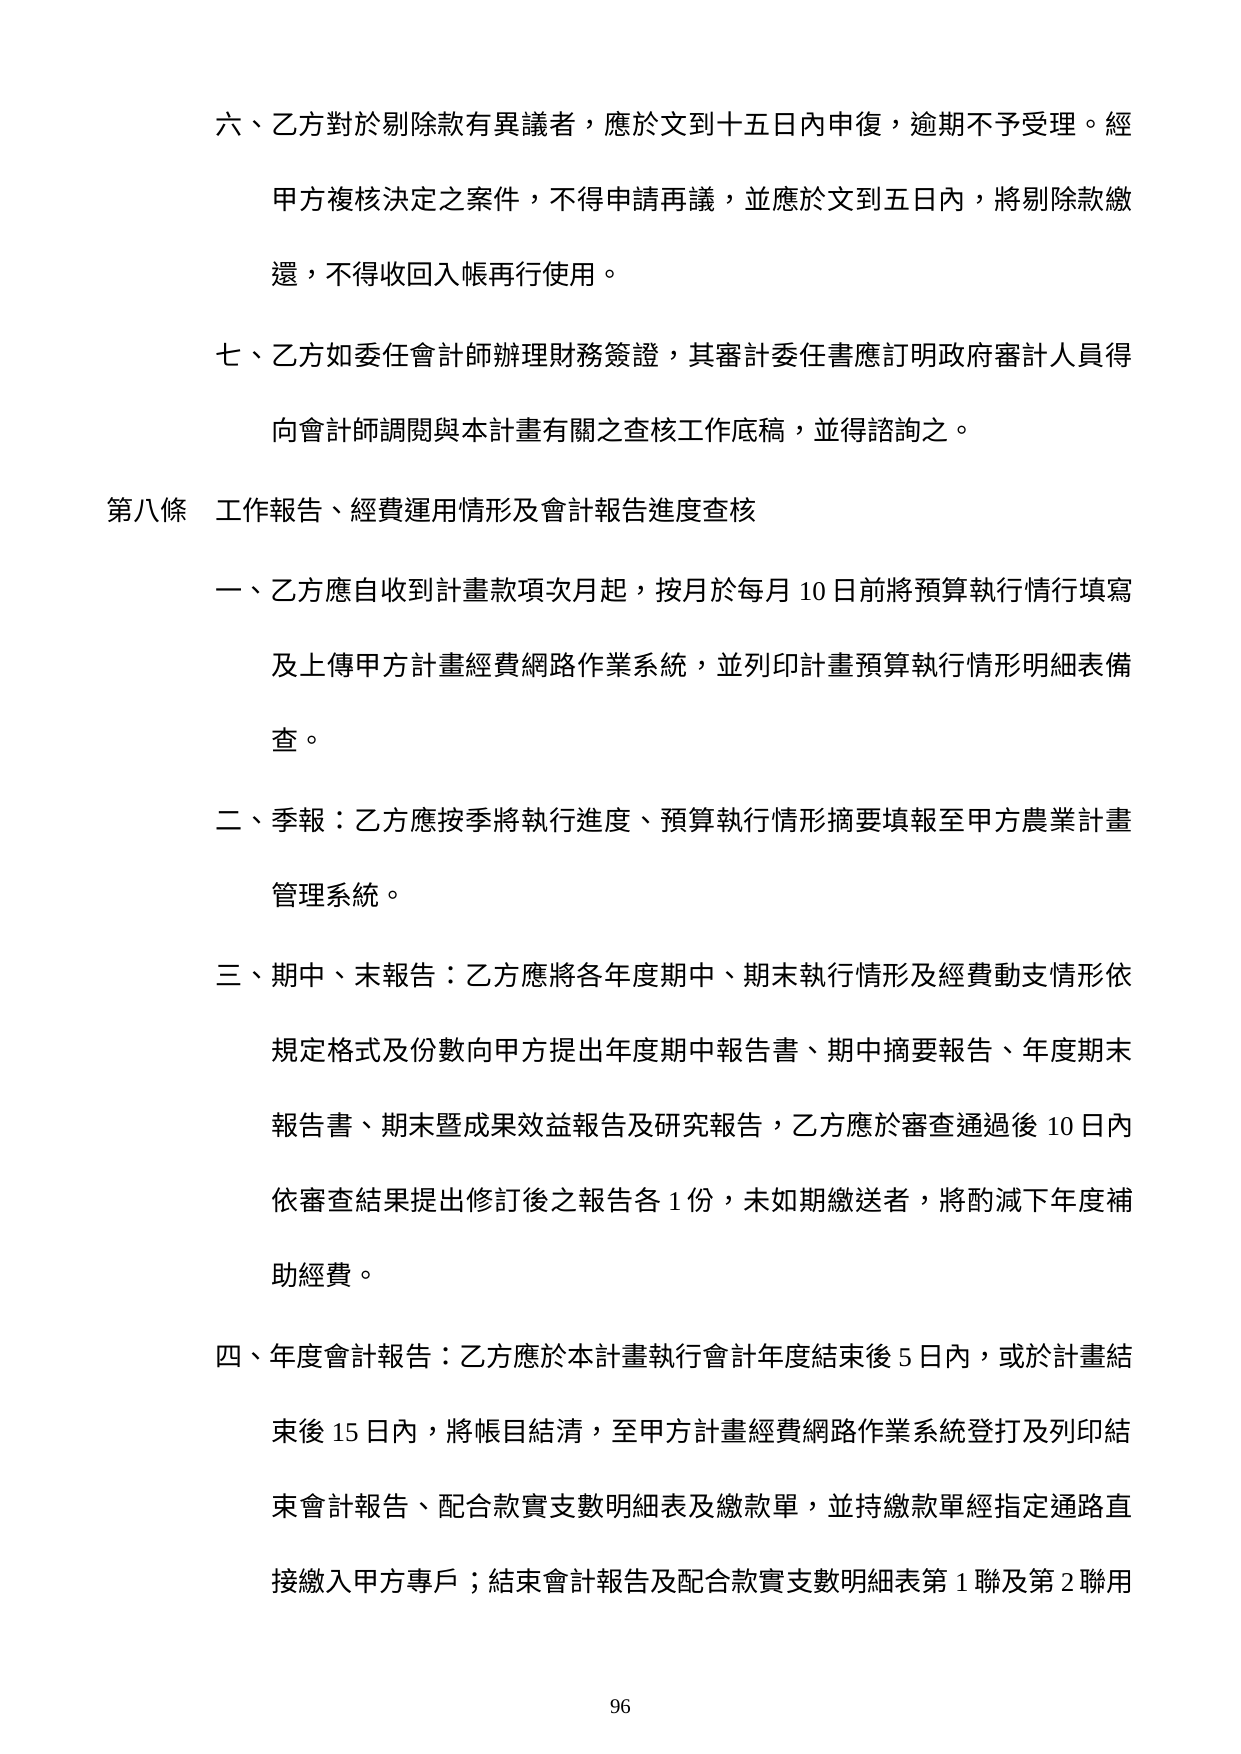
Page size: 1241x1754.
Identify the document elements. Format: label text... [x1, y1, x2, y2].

text 七、乙方如委任會計師辦理財務簽證，其審計委任書應訂明政府審計人員得向會計師調閱與本計畫有關之查核工作底稿，並得諮詢之。 [215, 316, 1134, 466]
text 一、乙方應自收到計畫款項次月起，按月於每月10日前將預算執行情行填寫及上傳甲方計畫經費網路作業系統，並列印計畫預算執行情形明細表備查。 [215, 551, 1134, 776]
text 二、季報：乙方應按季將執行進度、預算執行情形摘要填報至甲方農業計畫管理系統。 [215, 781, 1134, 931]
text 第八條 工作報告、經費運用情形及會計報告進度查核 [106, 471, 1134, 546]
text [215, 1317, 1134, 1617]
text 三、期中、末報告：乙方應將各年度期中、期末執行情形及經費動支情形依規定格式及份數向甲方提出年度期中報告書、期中摘要報告、年度期末報告書、期末暨成果效益報告及研究報告，乙方應於審查通過後10日內依審查結果提出修訂後之報告各1份，未如期繳送者，將酌減下年度補助經費。 [215, 936, 1134, 1311]
text 六、乙方對於剔除款有異議者，應於文到十五日內申復，逾期不予受理。經甲方複核決定之案件，不得申請再議，並應於文到五日內，將剔除款繳還，不得收回入帳再行使用。 [215, 85, 1134, 310]
